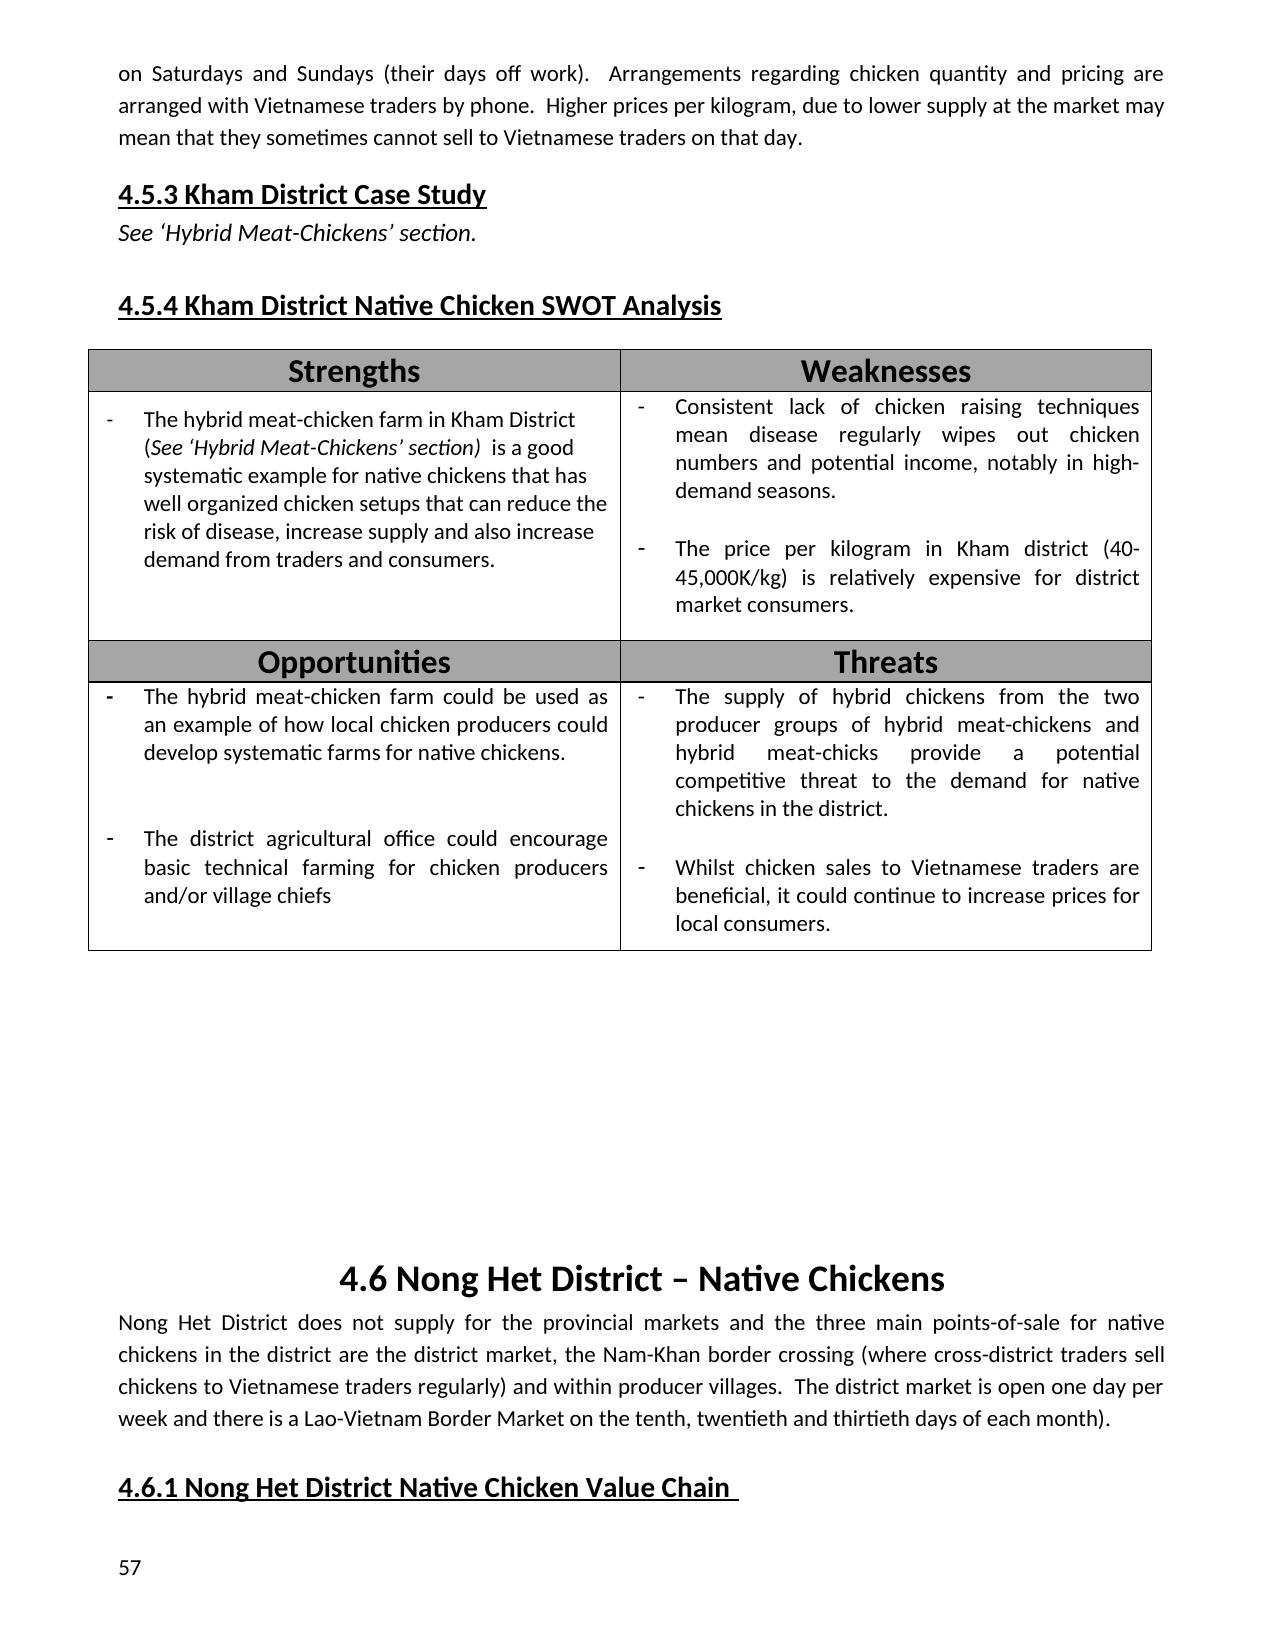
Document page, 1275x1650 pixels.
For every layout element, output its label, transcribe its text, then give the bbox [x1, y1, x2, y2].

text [118, 59, 1167, 151]
table_cell The supply of hybrid chickens from the two producer groups of hybrid meat-chickens and hybrid meat-chicks provide a potential competitive threat to the demand for native chickens in the district. Whilst chicken sales to Vietnamese traders are beneficial, it could continue to increase prices for local consumers. [621, 683, 1151, 950]
table_cell Consistent lack of chicken raising techniques mean disease regularly wipes out chicken numbers and potential income, notably in high-demand seasons. The price per kilogram in Kham district (40-45,000K/kg) is relatively expensive for district market consumers. [621, 392, 1151, 640]
table_cell Opportunities [89, 641, 620, 681]
text 4.5.4 Kham District Native Chicken SWOT Analysis [118, 287, 1167, 323]
table_cell The hybrid meat-chicken farm could be used as an example of how local chicken producers could develop systematic farms for native chickens. The district agricultural office could encourage basic technical farming for chicken producers and/or village chiefs [89, 683, 620, 950]
table_cell The hybrid meat-chicken farm in Kham District (See ‘Hybrid Meat-Chickens’ section) is a good systematic example for native chickens that has well organized chicken setups that can reduce the risk of disease, increase supply and also increase demand from traders and consumers. [89, 392, 620, 640]
text 4.6.1 Nong Het District Native Chicken Value Chain [118, 1469, 1167, 1504]
table_header Strengths [89, 350, 620, 391]
text 4.5.3 Kham District Case Study [118, 176, 1167, 212]
table_cell Threats [621, 641, 1151, 681]
table_header Weaknesses [621, 350, 1151, 391]
text Nong Het District does not supply for the provincial markets and the three main points-of-sale for native chickens in the district are the district market, the Nam-Khan border crossing (where cross-district traders sell chickens to Vietnamese traders regularly) and within producer villages. The district market is open one day per week and there is a Lao-Vietnam Border Market on the tenth, twentieth and thirtieth days of each month). [118, 1308, 1167, 1432]
text See ‘Hybrid Meat-Chickens’ section. [118, 217, 1167, 248]
text 4.6 Nong Het District – Native Chickens [118, 1255, 1167, 1301]
